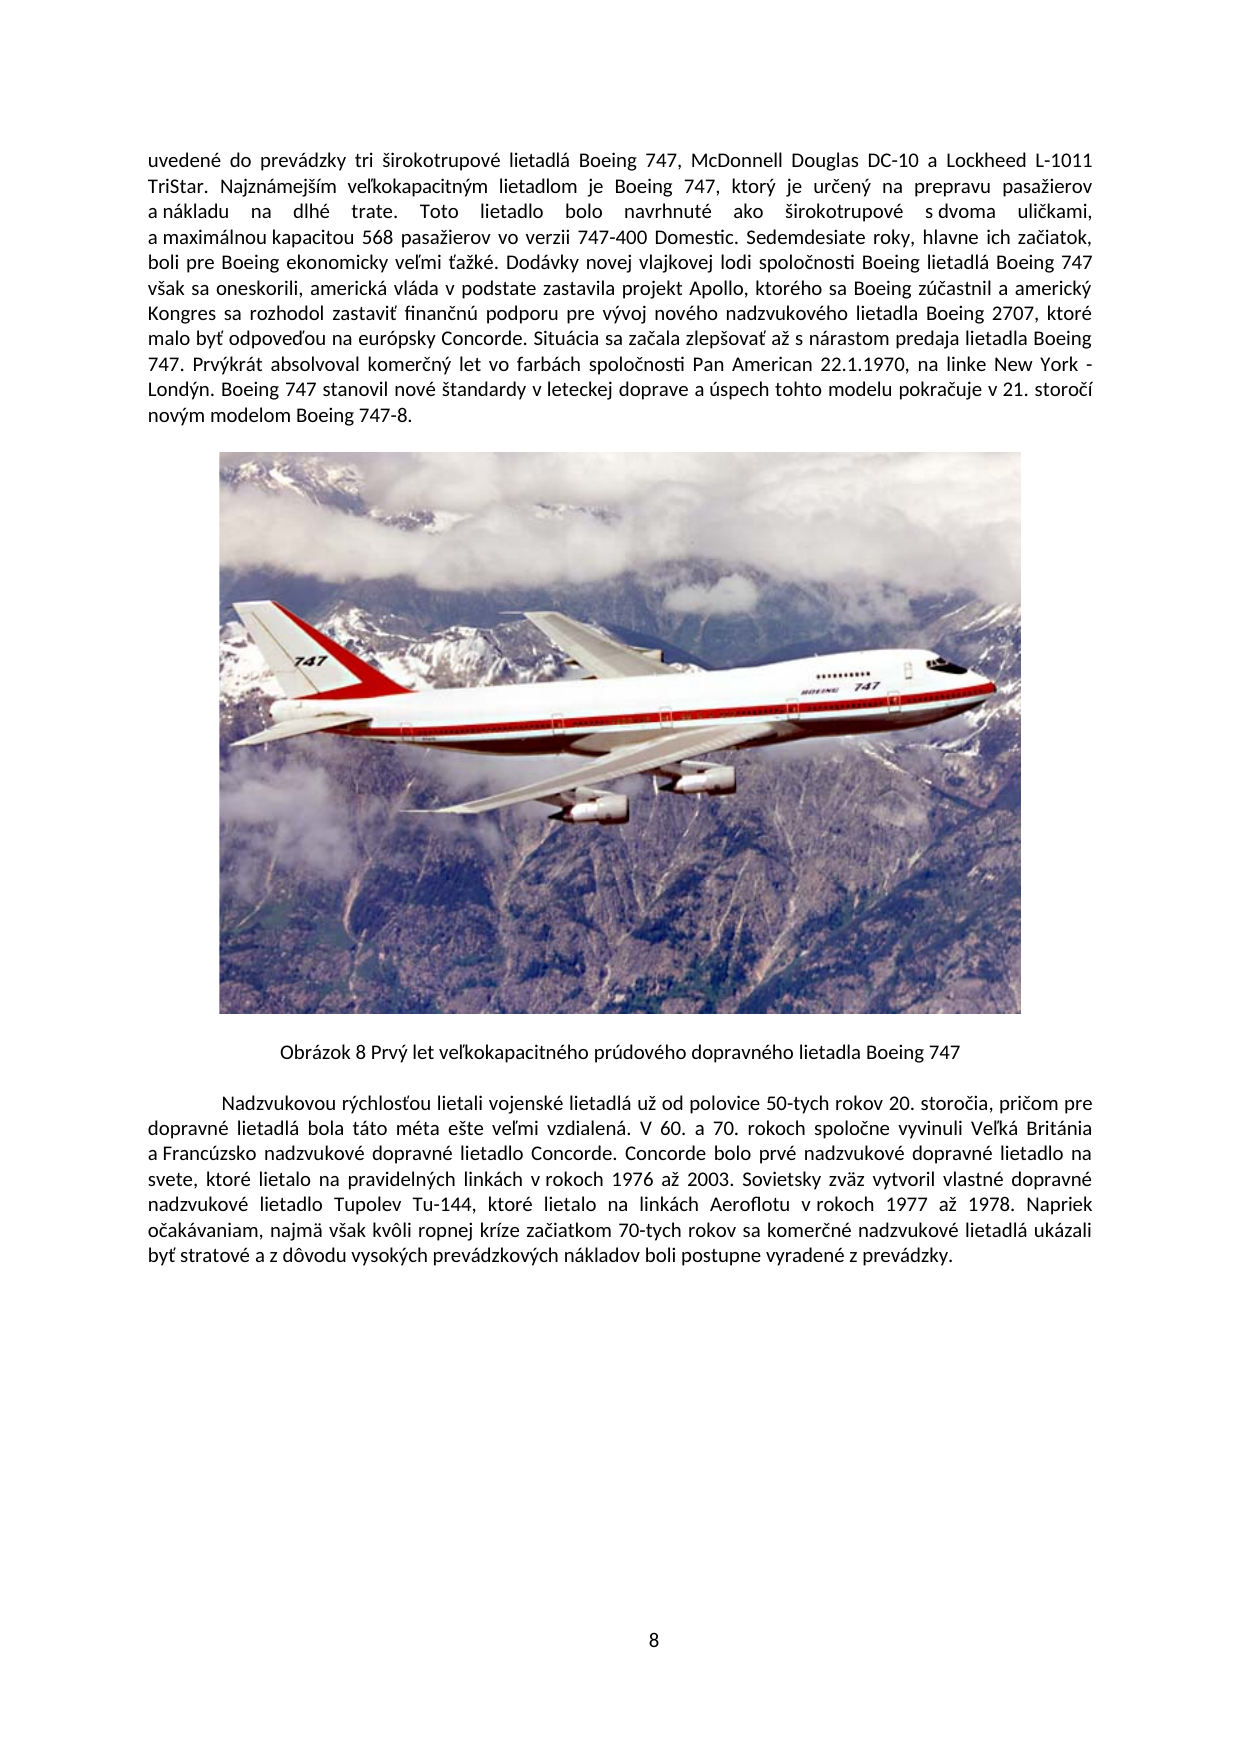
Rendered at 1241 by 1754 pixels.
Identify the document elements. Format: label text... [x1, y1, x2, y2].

text Nadzvukovou rýchlosťou lietali vojenské lietadlá už od polovice 50-tych rokov 20. storočia, pričom pre dopravné lietadlá bola táto méta ešte veľmi vzdialená. V 60. a 70. rokoch spoločne vyvinuli Veľká Británia a Francúzsko nadzvukové dopravné lietadlo Concorde. Concorde bolo prvé nadzvukové dopravné lietadlo na svete, ktoré lietalo na pravidelných linkách v rokoch 1976 až 2003. Sovietsky zväz vytvoril vlastné dopravné nadzvukové lietadlo Tupolev Tu-144, ktoré lietalo na linkách Aeroflotu v rokoch 1977 až 1978. Napriek očakávaniam, najmä však kvôli ropnej kríze začiatkom 70-tych rokov sa komerčné nadzvukové lietadlá ukázali byť stratové a z dôvodu vysokých prevádzkových nákladov boli postupne vyradené z prevádzky. [148, 1090, 1093, 1268]
text Obrázok 8 Prvý let veľkokapacitného prúdového dopravného lietadla Boeing 747 [148, 1039, 1093, 1064]
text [148, 148, 1093, 427]
picture [219, 452, 1021, 1014]
